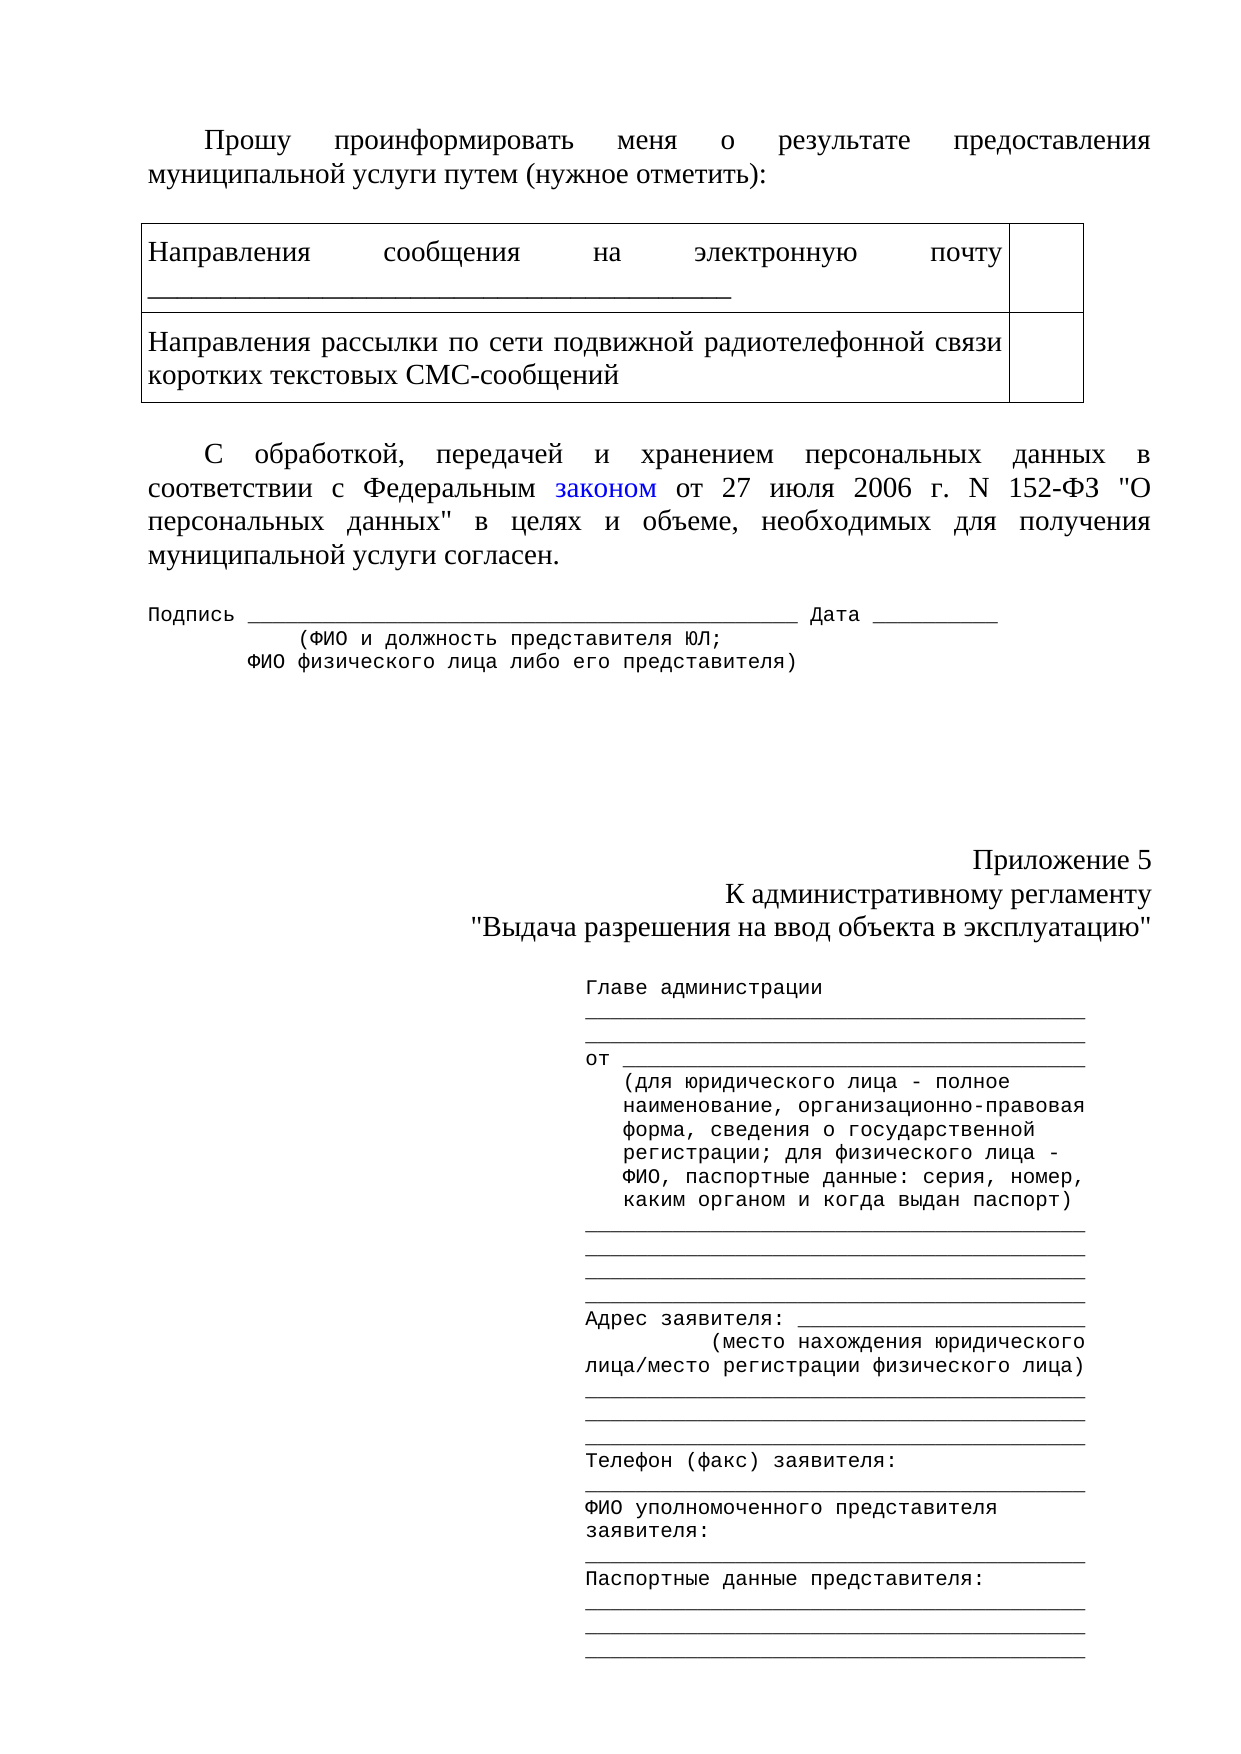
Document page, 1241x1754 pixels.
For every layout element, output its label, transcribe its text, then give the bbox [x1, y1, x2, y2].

text Прошу проинформировать меня о результате предоставления муниципальной услуги путем (нужное отметить): [148, 122, 1152, 189]
text Адрес заявителя: _______________________ [148, 1308, 1152, 1331]
text "Выдача разрешения на ввод объекта в эксплуатацию" [148, 909, 1152, 943]
text ________________________________________ [148, 1000, 1152, 1024]
text ________________________________________ [148, 1260, 1152, 1284]
text ________________________________________ [148, 1284, 1152, 1308]
text наименование, организационно-правовая [148, 1095, 1152, 1118]
table_header [1010, 224, 1083, 312]
text ________________________________________ [148, 1402, 1152, 1426]
text С обработкой, передачей и хранением персональных данных в соответствии с Федеральным законом от 27 июля 2006 г. N 152-ФЗ "О персональных данных" в целях и объеме, необходимых для получения муниципальной услуги согласен. [148, 436, 1152, 570]
text ФИО физического лица либо его представителя) [148, 651, 1152, 675]
text регистрации; для физического лица - [148, 1142, 1152, 1166]
text ________________________________________ [148, 1379, 1152, 1402]
text от _____________________________________ [148, 1048, 1152, 1071]
table_cell [1010, 313, 1083, 402]
text ________________________________________ [148, 1426, 1152, 1449]
text Паспортные данные представителя: [148, 1568, 1152, 1591]
text заявителя: [148, 1521, 1152, 1544]
text ________________________________________ [148, 1237, 1152, 1260]
text Телефон (факс) заявителя: [148, 1449, 1152, 1473]
text ФИО уполномоченного представителя [148, 1497, 1152, 1521]
text ________________________________________ [148, 1473, 1152, 1497]
text (место нахождения юридического [148, 1331, 1152, 1355]
text форма, сведения о государственной [148, 1118, 1152, 1142]
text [148, 1615, 1152, 1639]
text ________________________________________ [148, 1024, 1152, 1048]
text (ФИО и должность представителя ЮЛ; [148, 627, 1152, 651]
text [148, 1591, 1152, 1615]
text ФИО, паспортные данные: серия, номер, [148, 1166, 1152, 1189]
text лица/место регистрации физического лица) [148, 1355, 1152, 1379]
text каким органом и когда выдан паспорт) [148, 1189, 1152, 1213]
table_cell Направления рассылки по сети подвижной радиотелефонной связи коротких текстовых СМС-сообщений [142, 313, 1009, 402]
text Приложение 5 [148, 842, 1152, 876]
text (для юридического лица - полное [148, 1071, 1152, 1095]
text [148, 1639, 1152, 1662]
text К административному регламенту [148, 876, 1152, 909]
text Главе администрации [148, 977, 1152, 1000]
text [148, 1544, 1152, 1568]
text Подпись ____________________________________________ Дата __________ [148, 604, 1152, 627]
table_header Направления сообщения на электронную почту ________________________________________ [142, 224, 1009, 312]
text ________________________________________ [148, 1213, 1152, 1237]
